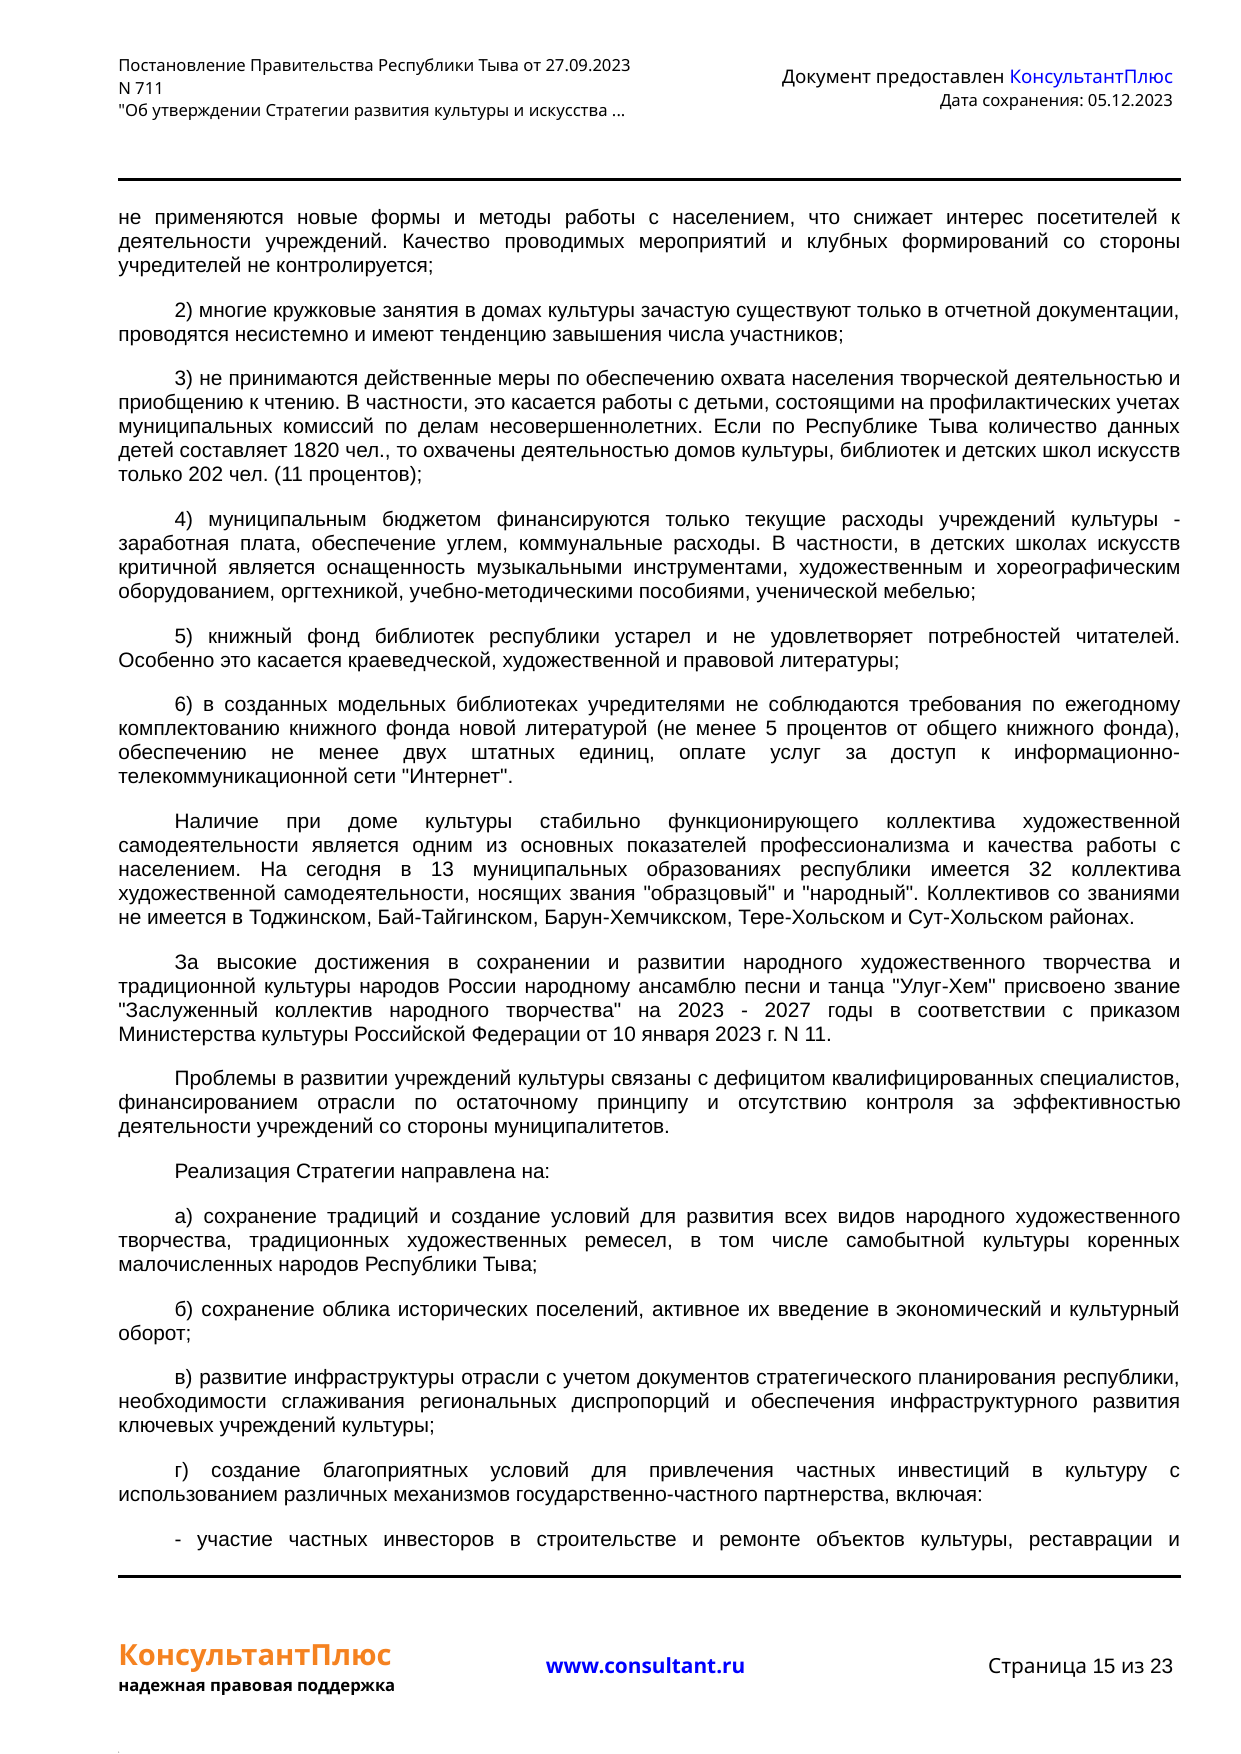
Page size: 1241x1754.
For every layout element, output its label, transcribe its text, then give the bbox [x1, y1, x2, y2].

text 5) книжный фонд библиотек республики устарел и не удовлетворяет потребностей читателей. Особенно это касается краеведческой, художественной и правовой литературы; [118, 623, 1181, 671]
text г) создание благоприятных условий для привлечения частных инвестиций в культуру с использованием различных механизмов государственно-частного партнерства, включая: [118, 1458, 1181, 1506]
text 6) в созданных модельных библиотеках учредителями не соблюдаются требования по ежегодному комплектованию книжного фонда новой литературой (не менее 5 процентов от общего книжного фонда), обеспечению не менее двух штатных единиц, оплате услуг за доступ к информационно-телекоммуникационной сети "Интернет". [118, 692, 1181, 788]
text 3) не принимаются действенные меры по обеспечению охвата населения творческой деятельностью и приобщению к чтению. В частности, это касается работы с детьми, состоящими на профилактических учетах муниципальных комиссий по делам несовершеннолетних. Если по Республике Тыва количество данных детей составляет 1820 чел., то охвачены деятельностью домов культуры, библиотек и детских школ искусств только 202 чел. (11 процентов); [118, 366, 1181, 486]
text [118, 1527, 1181, 1551]
text 4) муниципальным бюджетом финансируются только текущие расходы учреждений культуры - заработная плата, обеспечение углем, коммунальные расходы. В частности, в детских школах искусств критичной является оснащенность музыкальными инструментами, художественным и хореографическим оборудованием, оргтехникой, учебно-методическими пособиями, ученической мебелью; [118, 507, 1181, 603]
text Реализация Стратегии направлена на: [118, 1159, 1181, 1183]
text Проблемы в развитии учреждений культуры связаны с дефицитом квалифицированных специалистов, финансированием отрасли по остаточному принципу и отсутствию контроля за эффективностью деятельности учреждений со стороны муниципалитетов. [118, 1066, 1181, 1138]
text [118, 205, 1181, 277]
text б) сохранение облика исторических поселений, активное их введение в экономический и культурный оборот; [118, 1296, 1181, 1344]
text в) развитие инфраструктуры отрасли с учетом документов стратегического планирования республики, необходимости сглаживания региональных диспропорций и обеспечения инфраструктурного развития ключевых учреждений культуры; [118, 1365, 1181, 1437]
text За высокие достижения в сохранении и развитии народного художественного творчества и традиционной культуры народов России народному ансамблю песни и танца "Улуг-Хем" присвоено звание "Заслуженный коллектив народного творчества" на 2023 - 2027 годы в соответствии с приказом Министерства культуры Российской Федерации от 10 января 2023 г. N 11. [118, 949, 1181, 1045]
text Наличие при доме культуры стабильно функционирующего коллектива художественной самодеятельности является одним из основных показателей профессионализма и качества работы с населением. На сегодня в 13 муниципальных образованиях республики имеется 32 коллектива художественной самодеятельности, носящих звания "образцовый" и "народный". Коллективов со званиями не имеется в Тоджинском, Бай-Тайгинском, Барун-Хемчикском, Тере-Хольском и Сут-Хольском районах. [118, 809, 1181, 929]
text а) сохранение традиций и создание условий для развития всех видов народного художественного творчества, традиционных художественных ремесел, в том числе самобытной культуры коренных малочисленных народов Республики Тыва; [118, 1204, 1181, 1276]
text 2) многие кружковые занятия в домах культуры зачастую существуют только в отчетной документации, проводятся несистемно и имеют тенденцию завышения числа участников; [118, 297, 1181, 345]
